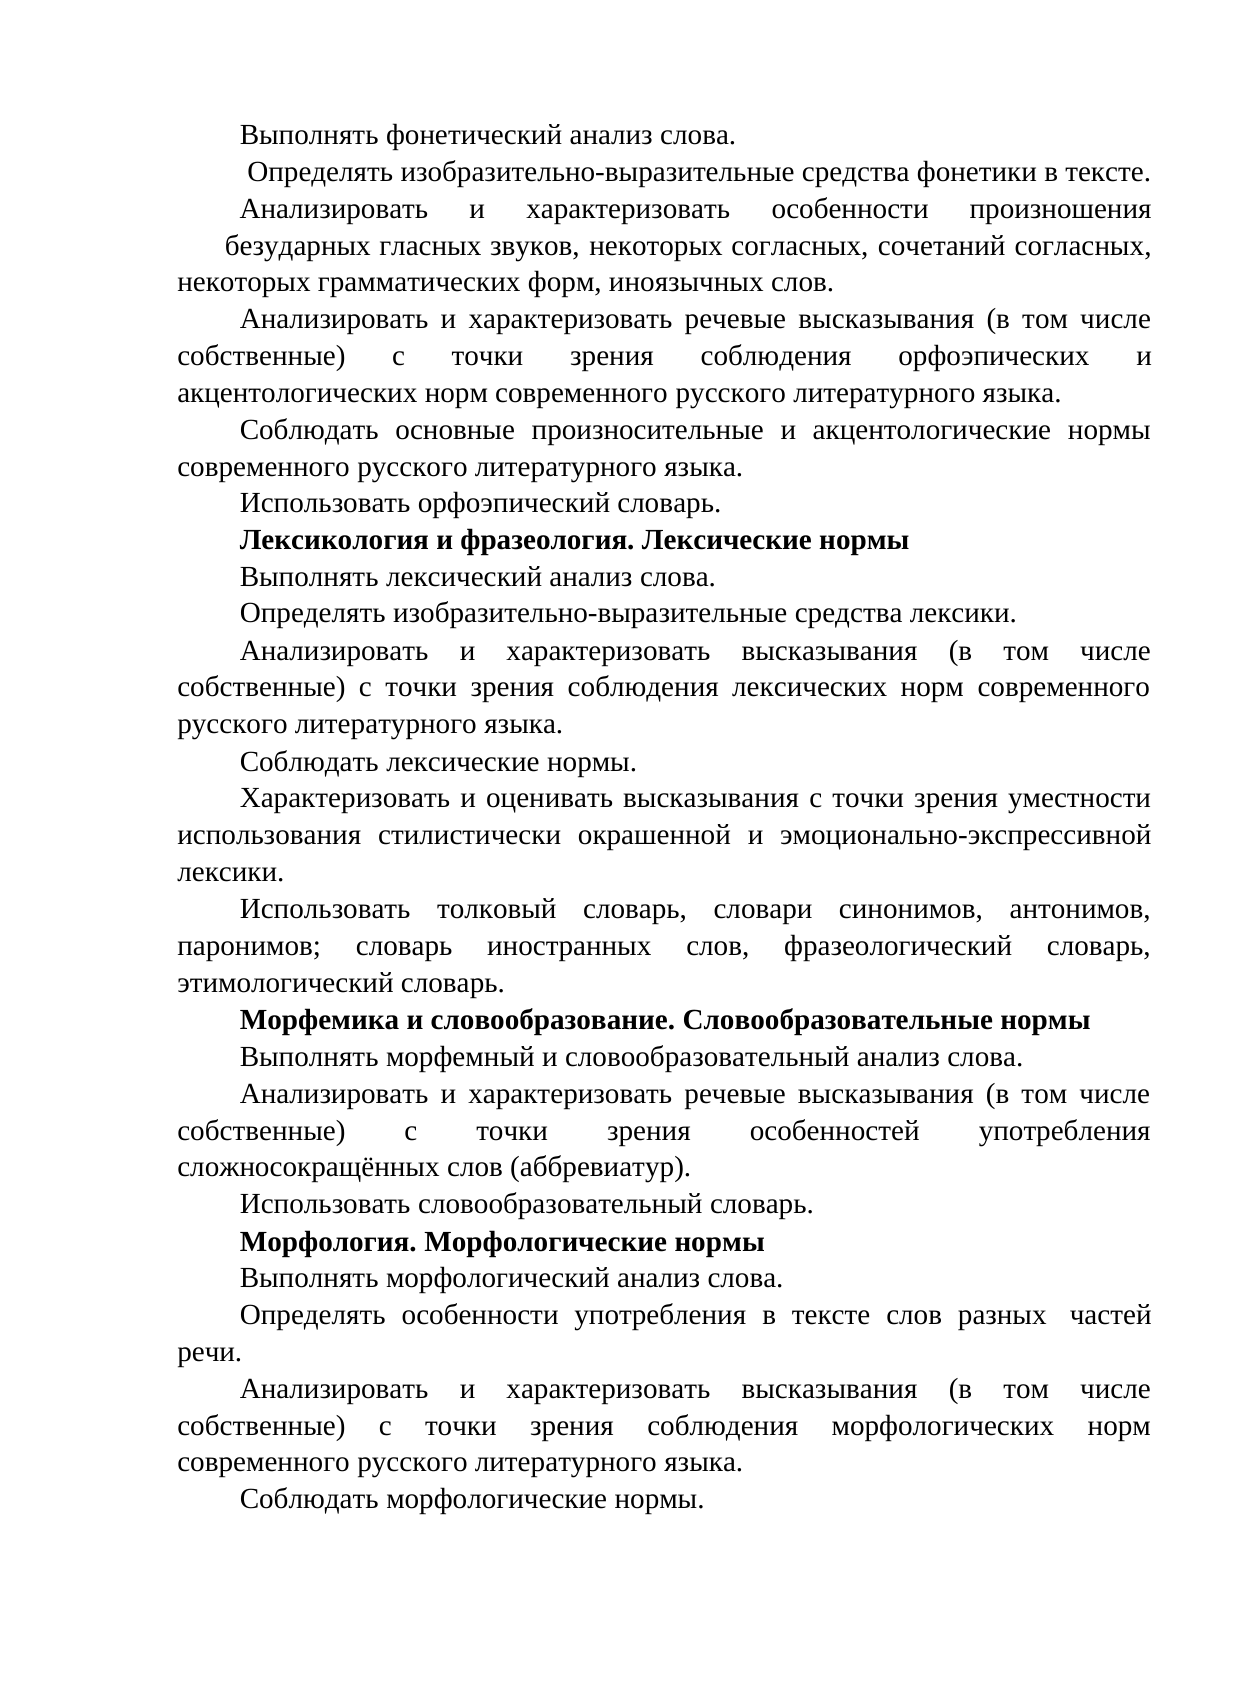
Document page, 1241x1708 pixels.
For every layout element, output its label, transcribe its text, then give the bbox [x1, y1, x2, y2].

text Выполнять фонетический анализ слова. [239, 117, 1163, 151]
text Соблюдать основные произносительные и акцентологические нормы современного русского литературного языка. [177, 412, 1151, 482]
text Выполнять морфологический анализ слова. [239, 1260, 1163, 1294]
text Характеризовать и оценивать высказывания с точки зрения уместности использования стилистически окрашенной и эмоционально-экспрессивной лексики. [177, 780, 1152, 887]
text Определять особенности употребления в тексте слов разных частей речи. [177, 1297, 1152, 1367]
text Использовать орфоэпический словарь. Лексикология и фразеология. Лексические нормы Выполнять лексический анализ слова. [239, 485, 910, 592]
text Анализировать и характеризовать речевые высказывания (в том числе собственные) с точки зрения соблюдения орфоэпических и акцентологических норм современного русского литературного языка. [177, 302, 1152, 409]
text Анализировать и характеризовать речевые высказывания (в том числе собственные) с точки зрения особенностей употребления сложносокращённых слов (аббревиатур). [177, 1076, 1151, 1183]
text Анализировать и характеризовать высказывания (в том числе собственные) с точки зрения соблюдения лексических норм современного русского литературного языка. [177, 633, 1151, 740]
subtitle Морфемика и словообразование. Словообразовательные нормы [239, 1002, 1163, 1036]
text Соблюдать лексические нормы. [239, 744, 1163, 777]
text Определять изобразительно-выразительные средства лексики. [239, 596, 1163, 629]
text Выполнять морфемный и словообразовательный анализ слова. [239, 1039, 1163, 1072]
text Определять изобразительно-выразительные средства фонетики в тексте. Анализировать и характеризовать особенности произношения безударных гласных звуков, некоторых согласных, сочетаний согласных, [177, 154, 1151, 261]
text Использовать толковый словарь, словари синонимов, антонимов, паронимов; словарь иностранных слов, фразеологический словарь, этимологический словарь. [177, 891, 1151, 998]
text Использовать словообразовательный словарь. [239, 1186, 1163, 1220]
text Анализировать и характеризовать высказывания (в том числе собственные) с точки зрения соблюдения морфологических норм современного русского литературного языка. [177, 1371, 1151, 1478]
text некоторых грамматических форм, иноязычных слов. [177, 265, 1163, 298]
text Соблюдать морфологические нормы. [239, 1481, 1163, 1515]
subtitle Морфология. Морфологические нормы [239, 1224, 1163, 1257]
